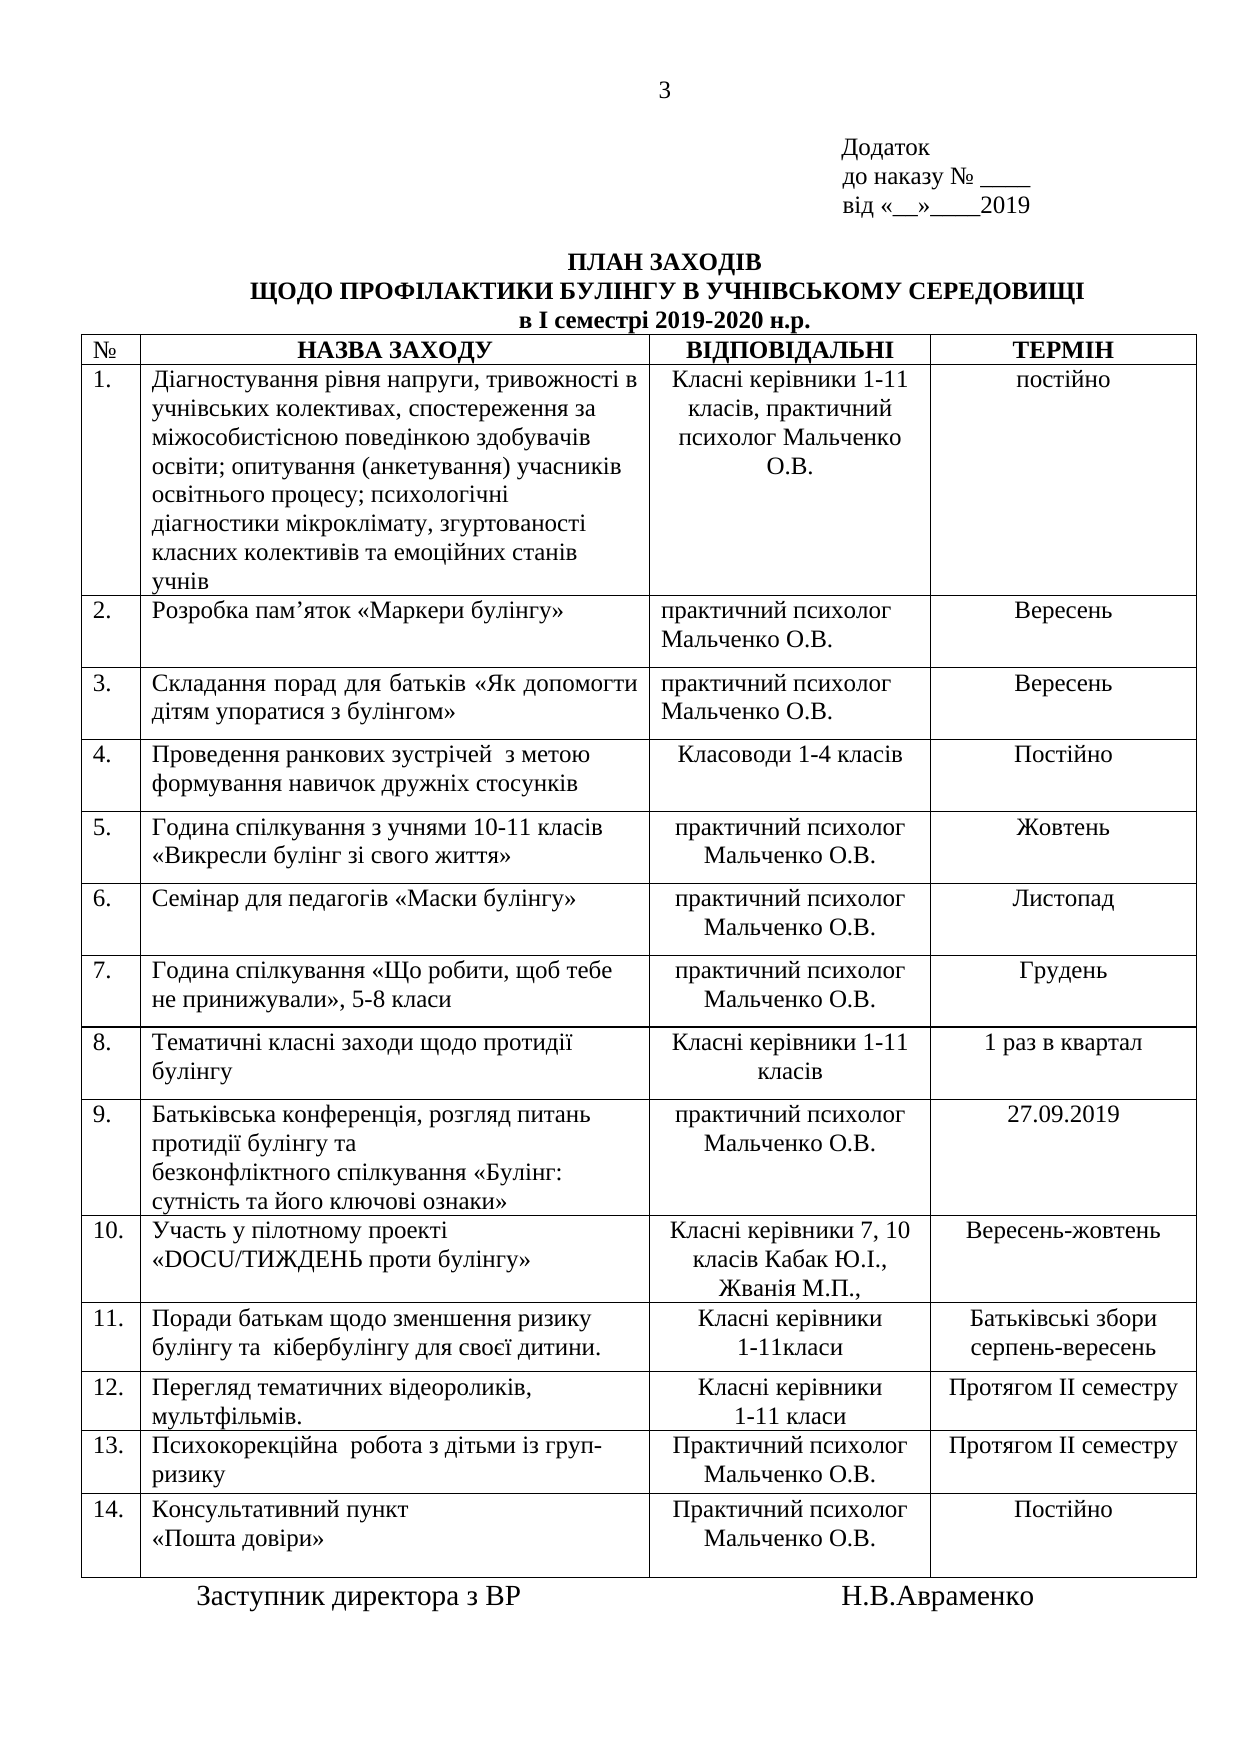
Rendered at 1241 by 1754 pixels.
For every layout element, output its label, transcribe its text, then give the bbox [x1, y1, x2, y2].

table_header ВІДПОВІДАЛЬНІ [650, 335, 930, 363]
table_cell [82, 1494, 140, 1577]
table_cell [82, 812, 140, 882]
text від «__»____2019 [177, 190, 1152, 247]
table_cell Тематичні класні заходи щодо протидії булінгу [141, 1028, 649, 1098]
table_cell [82, 1431, 140, 1493]
table_cell Протягом ІІ семестру [931, 1431, 1196, 1493]
table_cell практичний психолог Мальченко О.В. [650, 596, 930, 667]
table_cell Проведення ранкових зустрічей з метою формування навичок дружніх стосунків [141, 740, 649, 811]
table_cell Жовтень [931, 812, 1196, 882]
table_cell Постійно [931, 740, 1196, 811]
table_cell практичний психолог Мальченко О.В. [650, 884, 930, 954]
table_cell [82, 1028, 140, 1098]
table_cell Година спілкування з учнями 10-11 класів «Викресли булінг зі свого життя» [141, 812, 649, 882]
table_cell Психокорекційна робота з дітьми із груп-ризику [141, 1431, 649, 1493]
table_cell [82, 956, 140, 1026]
table_cell Перегляд тематичних відеороликів, мультфільмів. [141, 1372, 649, 1429]
table_cell Класоводи 1-4 класів [650, 740, 930, 811]
table_cell [82, 596, 140, 667]
text ЩОДО ПРОФІЛАКТИКИ БУЛІНГУ В УЧНІВСЬКОМУ СЕРЕДОВИЩІ [177, 276, 1152, 305]
table_cell постійно [931, 365, 1196, 594]
table_cell Вересень [931, 596, 1196, 667]
table_cell Практичний психолог Мальченко О.В. [650, 1431, 930, 1493]
table_cell Батьківські збори серпень-вересень [931, 1303, 1196, 1371]
table_cell Класні керівники 1-11класи [650, 1303, 930, 1371]
table_cell Батьківська конференція, розгляд питань протидії булінгу та безконфліктного спілкування «Булінг: сутність та його ключові ознаки» [141, 1100, 649, 1214]
table_cell Участь у пілотному проекті «DOCU/ТИЖДЕНЬ проти булінгу» [141, 1216, 649, 1302]
table_cell Класні керівники 7, 10 класів Кабак Ю.І., Жванія М.П., [650, 1216, 930, 1302]
text в І семестрі 2019-2020 н.р. [177, 305, 1152, 334]
table_cell [82, 1216, 140, 1302]
table_cell практичний психолог Мальченко О.В. [650, 956, 930, 1026]
table_header НАЗВА ЗАХОДУ [141, 335, 649, 363]
table_cell практичний психолог Мальченко О.В. [650, 1100, 930, 1214]
table_cell практичний психолог Мальченко О.В. [650, 668, 930, 738]
text ПЛАН ЗАХОДІВ [177, 247, 1152, 276]
table_cell Грудень [931, 956, 1196, 1026]
table_cell Діагностування рівня напруги, тривожності в учнівських колективах, спостереження за міжособистісною поведінкою здобувачів освіти; опитування (анкетування) учасників освітнього процесу; психологічні діагностики мікроклімату, згуртованості класних колективів та емоційних станів учнів [141, 365, 649, 594]
table_cell Година спілкування «Що робити, щоб тебе не принижували», 5-8 класи [141, 956, 649, 1026]
table_cell Складання порад для батьків «Як допомогти дітям упоратися з булінгом» [141, 668, 649, 738]
table_cell 27.09.2019 [931, 1100, 1196, 1214]
table_cell Класні керівники 1-11 класи [650, 1372, 930, 1429]
table_cell 1 раз в квартал [931, 1028, 1196, 1098]
table_cell [82, 1372, 140, 1429]
text Додаток [767, 132, 1152, 161]
table_cell [82, 884, 140, 954]
table_cell [82, 668, 140, 738]
table_cell Семінар для педагогів «Маски булінгу» [141, 884, 649, 954]
table_header ТЕРМІН [931, 335, 1196, 363]
table_cell [82, 1303, 140, 1371]
table_cell Вересень-жовтень [931, 1216, 1196, 1302]
table_cell [82, 740, 140, 811]
table_cell Постійно [931, 1494, 1196, 1577]
table_cell Консультативний пункт «Пошта довіри» [141, 1494, 649, 1577]
table_cell Класні керівники 1-11 класів [650, 1028, 930, 1098]
table_cell Розробка пам’яток «Маркери булінгу» [141, 596, 649, 667]
text до наказу № ____ [177, 161, 1152, 190]
table_cell практичний психолог Мальченко О.В. [650, 812, 930, 882]
table_cell [82, 365, 140, 594]
table_cell Класні керівники 1-11 класів, практичний психолог Мальченко О.В. [650, 365, 930, 594]
table_cell Практичний психолог Мальченко О.В. [650, 1494, 930, 1577]
table_cell Поради батькам щодо зменшення ризику булінгу та кібербулінгу для своєї дитини. [141, 1303, 649, 1371]
text Заступник директора з ВР Н.В.Авраменко [177, 1578, 1152, 1611]
table_header № [82, 335, 140, 363]
table_cell Листопад [931, 884, 1196, 954]
table_cell Вересень [931, 668, 1196, 738]
table_cell Протягом ІІ семестру [931, 1372, 1196, 1429]
table_cell [82, 1100, 140, 1214]
